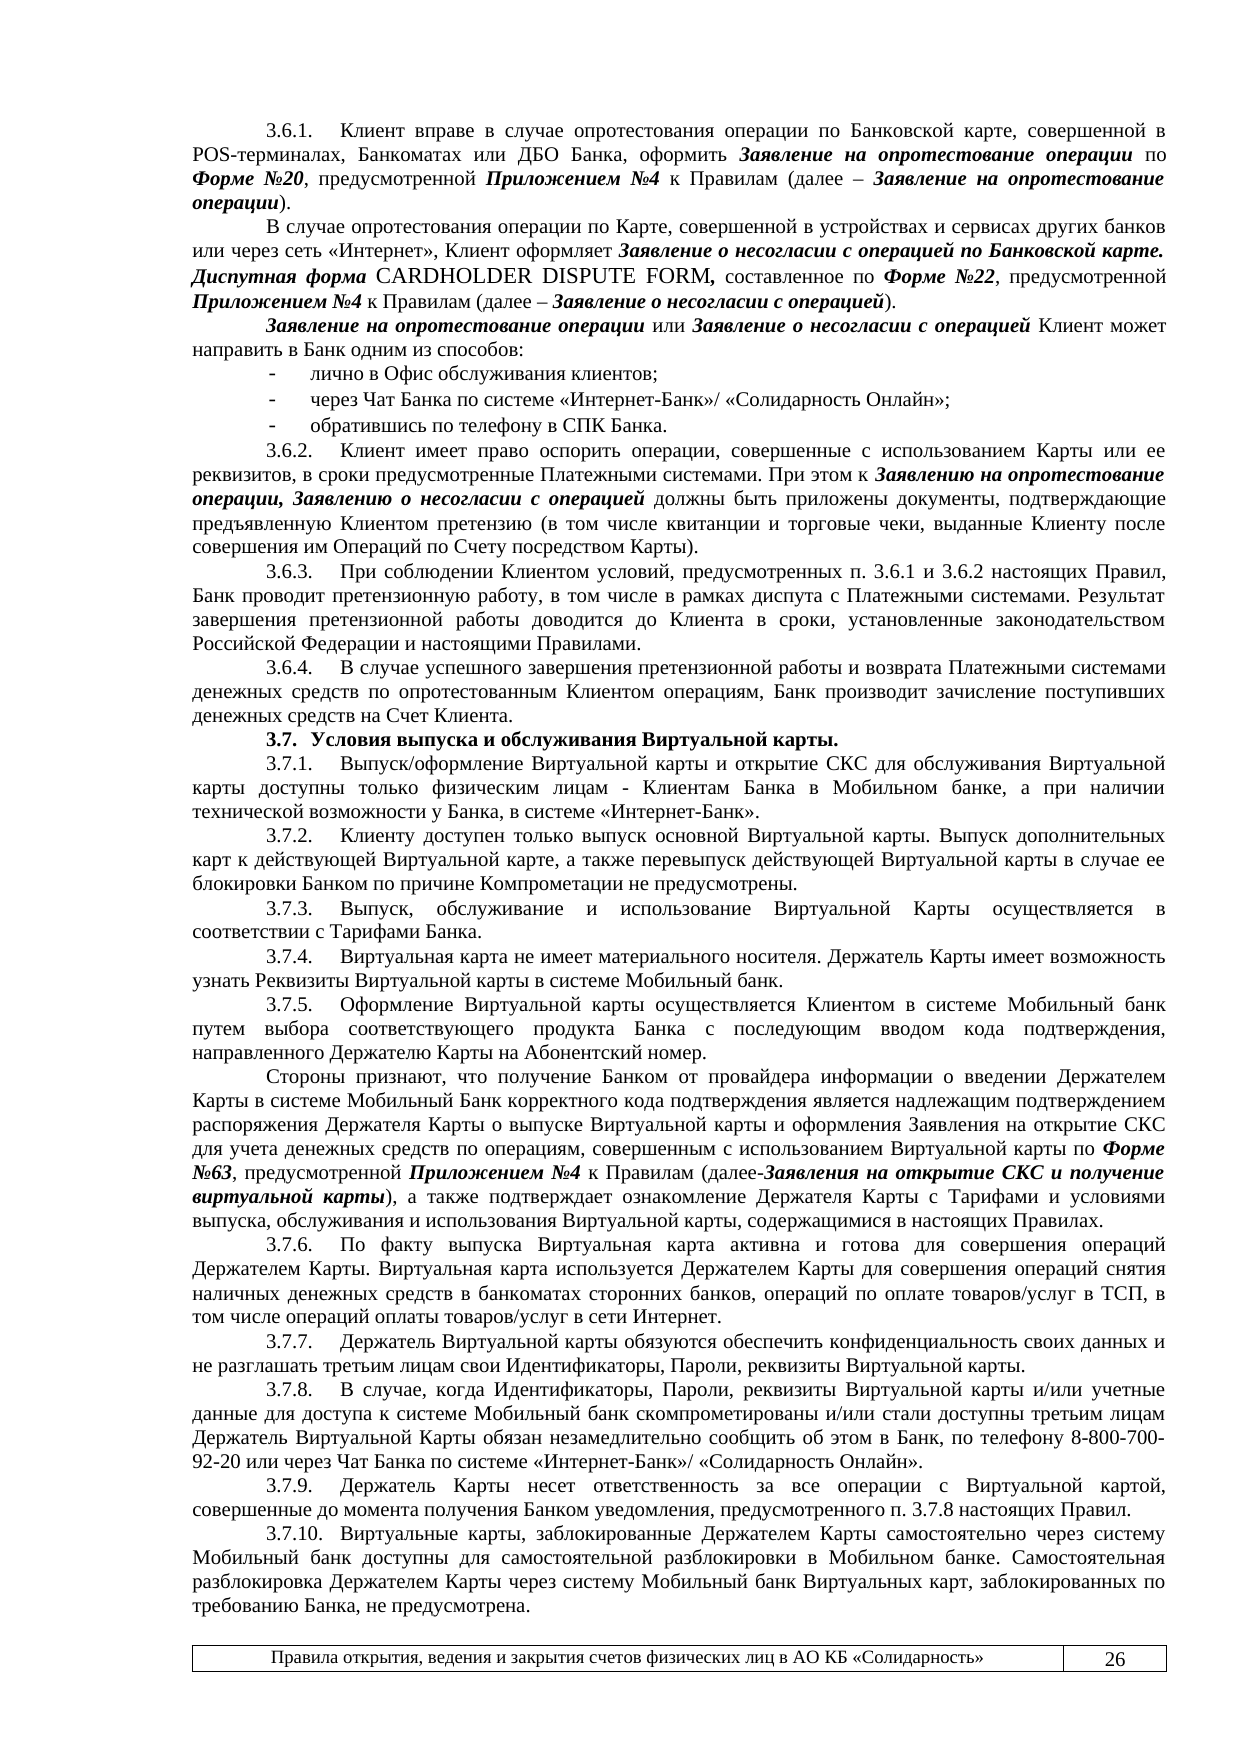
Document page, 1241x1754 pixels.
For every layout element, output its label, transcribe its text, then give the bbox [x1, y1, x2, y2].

list Держатель Виртуальной карты обязуются обеспечить конфиденциальность своих данных и не разглашать третьим лицам свои Идентификаторы, Пароли, реквизиты Виртуальной карты. [192, 1328, 1167, 1377]
list Оформление Виртуальной карты осуществляется Клиентом в системе Мобильный банк путем выбора соответствующего продукта Банка с последующим вводом кода подтверждения, направленного Держателю Карты на Абонентский номер. [192, 992, 1167, 1064]
list Выпуск, обслуживание и использование Виртуальной Карты осуществляется в соответствии с Тарифами Банка. [192, 895, 1167, 943]
list Клиент вправе в случае опротестования операции по Банковской карте, совершенной в POS-терминалах, Банкоматах или ДБО Банка, оформить Заявление на опротестование операции по Форме №20, предусмотренной Приложением №4 к Правилам (далее – Заявление на опротестование операции). [192, 118, 1167, 214]
list Виртуальная карта не имеет материального носителя. Держатель Карты имеет возможность узнать Реквизиты Виртуальной карты в системе Мобильный банк. [192, 943, 1167, 992]
list обратившись по телефону в СПК Банка. [192, 412, 1167, 438]
list Условия выпуска и обслуживания Виртуальной карты. [192, 727, 1167, 751]
list По факту выпуска Виртуальная карта активна и готова для совершения операций Держателем Карты. Виртуальная карта используется Держателем Карты для совершения операций снятия наличных денежных средств в банкоматах сторонних банков, операций по оплате товаров/услуг в ТСП, в том числе операций оплаты товаров/услуг в сети Интернет. [192, 1232, 1167, 1328]
list лично в Офис обслуживания клиентов; [192, 361, 1167, 387]
list Выпуск/оформление Виртуальной карты и открытие СКС для обслуживания Виртуальной карты доступны только физическим лицам - Клиентам Банка в Мобильном банке, а при наличии технической возможности у Банка, в системе «Интернет-Банк». [192, 751, 1167, 823]
list Клиент имеет право оспорить операции, совершенные с использованием Карты или ее реквизитов, в сроки предусмотренные Платежными системами. При этом к Заявлению на опротестование операции, Заявлению о несогласии с операцией должны быть приложены документы, подтверждающие предъявленную Клиентом претензию (в том числе квитанции и торговые чеки, выданные Клиенту после совершения им Операций по Счету посредством Карты). [192, 438, 1167, 558]
list В случае успешного завершения претензионной работы и возврата Платежными системами денежных средств по опротестованным Клиентом операциям, Банк производит зачисление поступивших денежных средств на Счет Клиента. [192, 655, 1167, 727]
list При соблюдении Клиентом условий, предусмотренных п. 3.6.1 и 3.6.2 настоящих Правил, Банк проводит претензионную работу, в том числе в рамках диспута с Платежными системами. Результат завершения претензионной работы доводится до Клиента в сроки, установленные законодательством Российской Федерации и настоящими Правилами. [192, 558, 1167, 655]
list В случае, когда Идентификаторы, Пароли, реквизиты Виртуальной карты и/или учетные данные для доступа к системе Мобильный банк скомпрометированы и/или стали доступны третьим лицам Держатель Виртуальной Карты обязан незамедлительно сообщить об этом в Банк, по телефону 8-800-700-92-20 или через Чат Банка по системе «Интернет-Банк»/ «Солидарность Онлайн». [192, 1377, 1167, 1473]
list Виртуальные карты, заблокированные Держателем Карты самостоятельно через систему Мобильный банк доступны для самостоятельной разблокировки в Мобильном банке. Самостоятельная разблокировка Держателем Карты через систему Мобильный банк Виртуальных карт, заблокированных по требованию Банка, не предусмотрена. [192, 1521, 1167, 1617]
text Стороны признают, что получение Банком от провайдера информации о введении Держателем Карты в системе Мобильный Банк корректного кода подтверждения является надлежащим подтверждением распоряжения Держателя Карты о выпуске Виртуальной карты и оформления Заявления на открытие СКС для учета денежных средств по операциям, совершенным с использованием Виртуальной карты по Форме №63, предусмотренной Приложением №4 к Правилам (далее-Заявления на открытие СКС и получение виртуальной карты), а также подтверждает ознакомление Держателя Карты с Тарифами и условиями выпуска, обслуживания и использования Виртуальной карты, содержащимися в настоящих Правилах. [192, 1064, 1167, 1232]
text В случае опротестования операции по Карте, совершенной в устройствах и сервисах других банков или через сеть «Интернет», Клиент оформляет Заявление о несогласии с операцией по Банковской карте. Диспутная форма Cardholder dispute form, составленное по Форме №22, предусмотренной Приложением №4 к Правилам (далее – Заявление о несогласии с операцией). [192, 214, 1167, 313]
list через Чат Банка по системе «Интернет-Банк»/ «Солидарность Онлайн»; [192, 387, 1167, 412]
list Клиенту доступен только выпуск основной Виртуальной карты. Выпуск дополнительных карт к действующей Виртуальной карте, а также перевыпуск действующей Виртуальной карты в случае ее блокировки Банком по причине Компрометации не предусмотрены. [192, 823, 1167, 895]
list Держатель Карты несет ответственность за все операции с Виртуальной картой, совершенные до момента получения Банком уведомления, предусмотренного п. 3.7.8 настоящих Правил. [192, 1473, 1167, 1521]
text Заявление на опротестование операции или Заявление о несогласии с операцией Клиент может направить в Банк одним из способов: [192, 313, 1167, 361]
